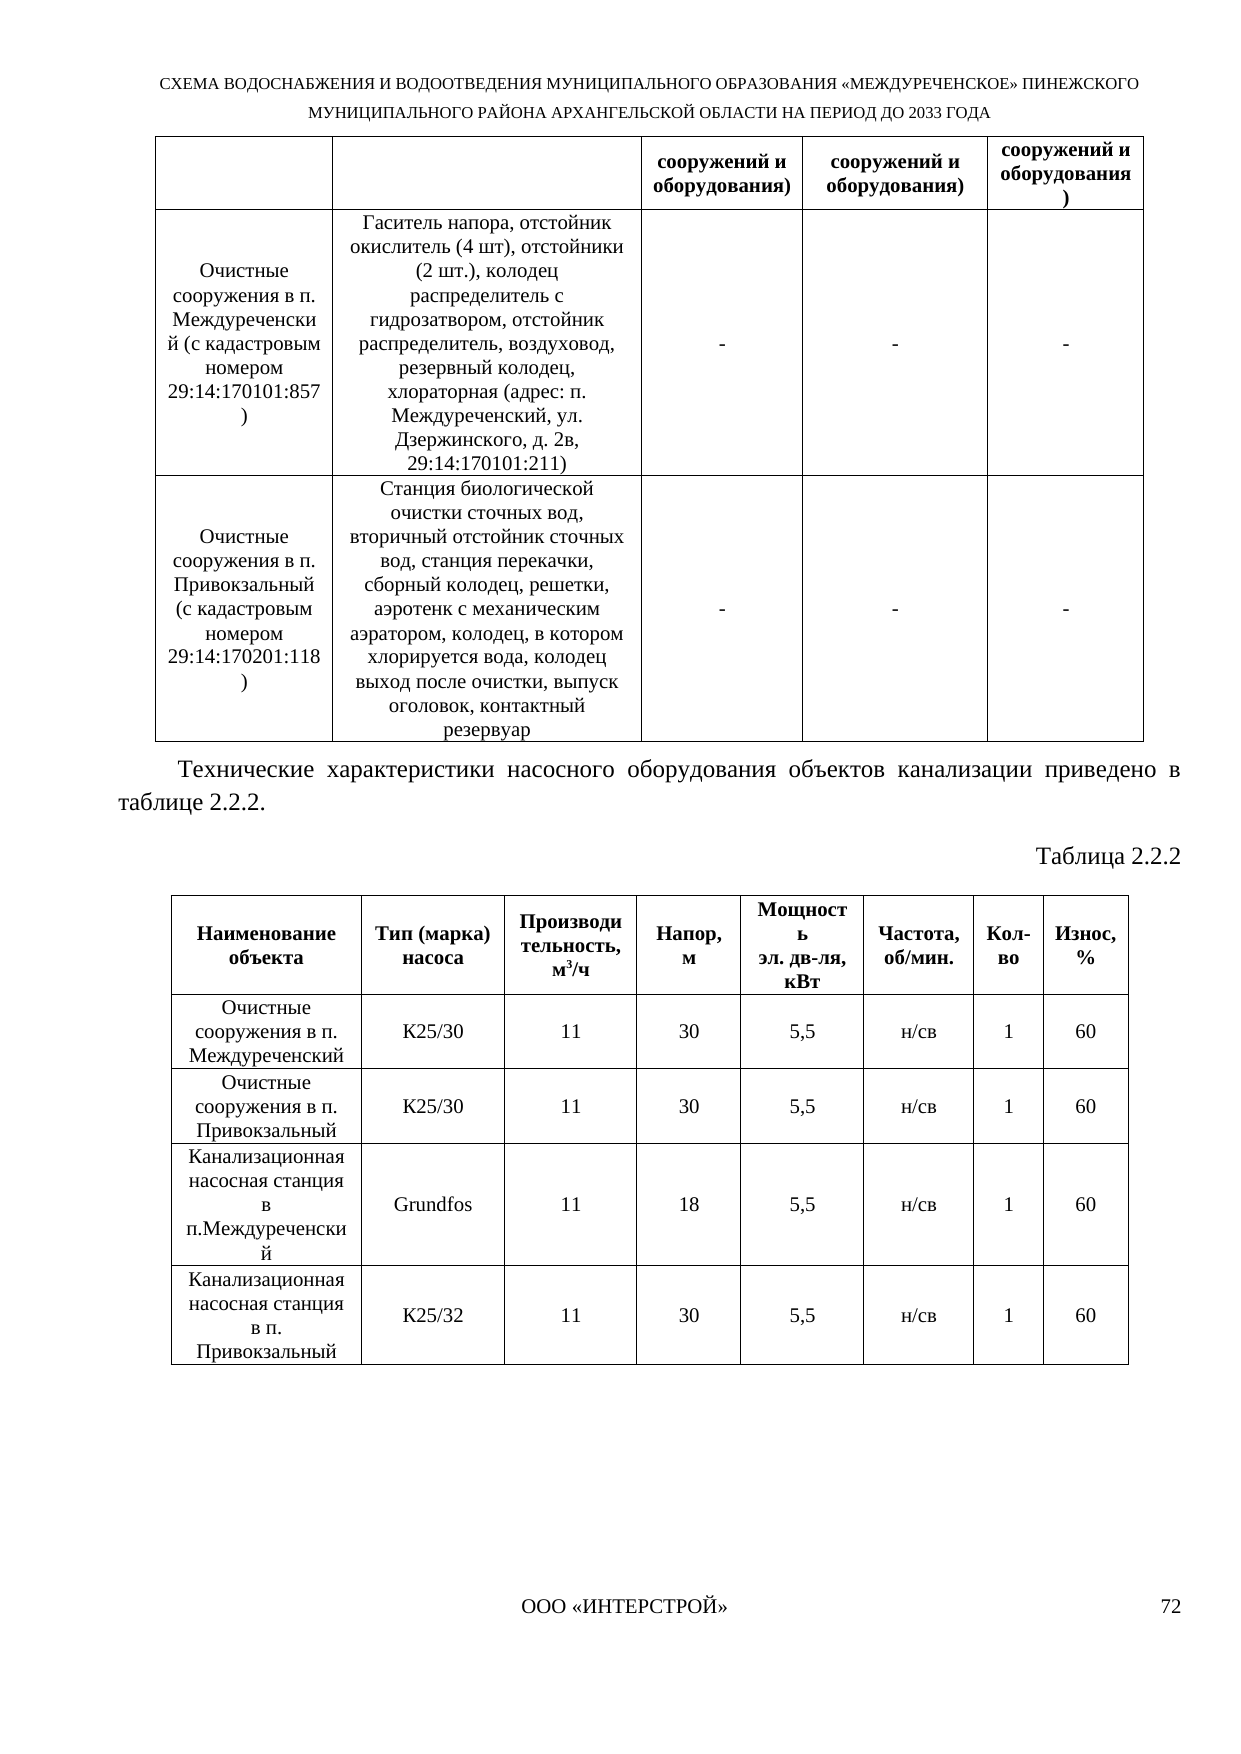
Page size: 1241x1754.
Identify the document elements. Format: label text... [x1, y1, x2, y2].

table_cell 11 [505, 995, 636, 1068]
table_cell - [803, 210, 987, 475]
table_header Производительность, м3/ч [505, 896, 636, 993]
table_cell - [803, 476, 987, 741]
table_cell 1 [974, 1144, 1043, 1265]
table_cell К25/30 [362, 995, 504, 1068]
table_cell 5,5 [741, 1069, 863, 1142]
table_cell 11 [505, 1069, 636, 1142]
table_cell - [642, 476, 802, 741]
table_cell 5,5 [741, 995, 863, 1068]
table_cell Канализационная насосная станция в п. Привокзальный [172, 1266, 361, 1364]
table_header Износ, % [1044, 896, 1128, 993]
table_header Кол-во [974, 896, 1043, 993]
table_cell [988, 137, 1143, 209]
table_cell 30 [637, 1069, 740, 1142]
table_cell Гаситель напора, отстойник окислитель (4 шт), отстойники (2 шт.), колодец распределитель с гидрозатвором, отстойник распределитель, воздуховод, резервный колодец, хлораторная (адрес: п. Междуреченский, ул. Дзержинского, д. 2в, 29:14:170101:211) [333, 210, 641, 475]
table_cell Очистные сооружения в п. Привокзальный (с кадастровым номером 29:14:170201:118) [156, 476, 332, 741]
table_cell н/св [864, 995, 973, 1068]
table_cell 60 [1044, 1069, 1128, 1142]
table_cell Канализационная насосная станция в п.Междуреченский [172, 1144, 361, 1265]
table_cell 5,5 [741, 1266, 863, 1364]
table_cell Очистные сооружения в п. Междуреченский [172, 995, 361, 1068]
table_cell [803, 137, 987, 209]
table_cell 30 [637, 995, 740, 1068]
table_cell 30 [637, 1266, 740, 1364]
table_cell К25/32 [362, 1266, 504, 1364]
table_cell - [988, 210, 1143, 475]
table_cell - [642, 210, 802, 475]
table_cell 1 [974, 1266, 1043, 1364]
table_cell Grundfos [362, 1144, 504, 1265]
table_cell 60 [1044, 995, 1128, 1068]
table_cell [642, 137, 802, 209]
table_cell н/св [864, 1144, 973, 1265]
table_cell 5,5 [741, 1144, 863, 1265]
text Технические характеристики насосного оборудования объектов канализации приведено в таблице 2.2.2. [118, 754, 1181, 816]
table_cell Станция биологической очистки сточных вод, вторичный отстойник сточных вод, станция перекачки, сборный колодец, решетки, аэротенк с механическим аэратором, колодец, в котором хлорируется вода, колодец выход после очистки, выпуск оголовок, контактный резервуар [333, 476, 641, 741]
table_header Тип (марка) насоса [362, 896, 504, 993]
table_cell - [988, 476, 1143, 741]
table_cell 1 [974, 995, 1043, 1068]
table_cell 11 [505, 1144, 636, 1265]
table_cell Очистные сооружения в п. Привокзальный [172, 1069, 361, 1142]
table_cell н/св [864, 1069, 973, 1142]
table_cell Очистные сооружения в п. Междуреченский (с кадастровым номером 29:14:170101:857) [156, 210, 332, 475]
table_cell н/св [864, 1266, 973, 1364]
table_cell 60 [1044, 1144, 1128, 1265]
table_cell 11 [505, 1266, 636, 1364]
text Таблица 2.2.2 [118, 841, 1181, 870]
table_header Напор, м [637, 896, 740, 993]
table_cell К25/30 [362, 1069, 504, 1142]
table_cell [333, 137, 641, 209]
table_cell 60 [1044, 1266, 1128, 1364]
table_header Частота, об/мин. [864, 896, 973, 993]
table_header Мощность эл. дв-ля, кВт [741, 896, 863, 993]
table_cell 18 [637, 1144, 740, 1265]
table_cell 1 [974, 1069, 1043, 1142]
table_header Наименование объекта [172, 896, 361, 993]
